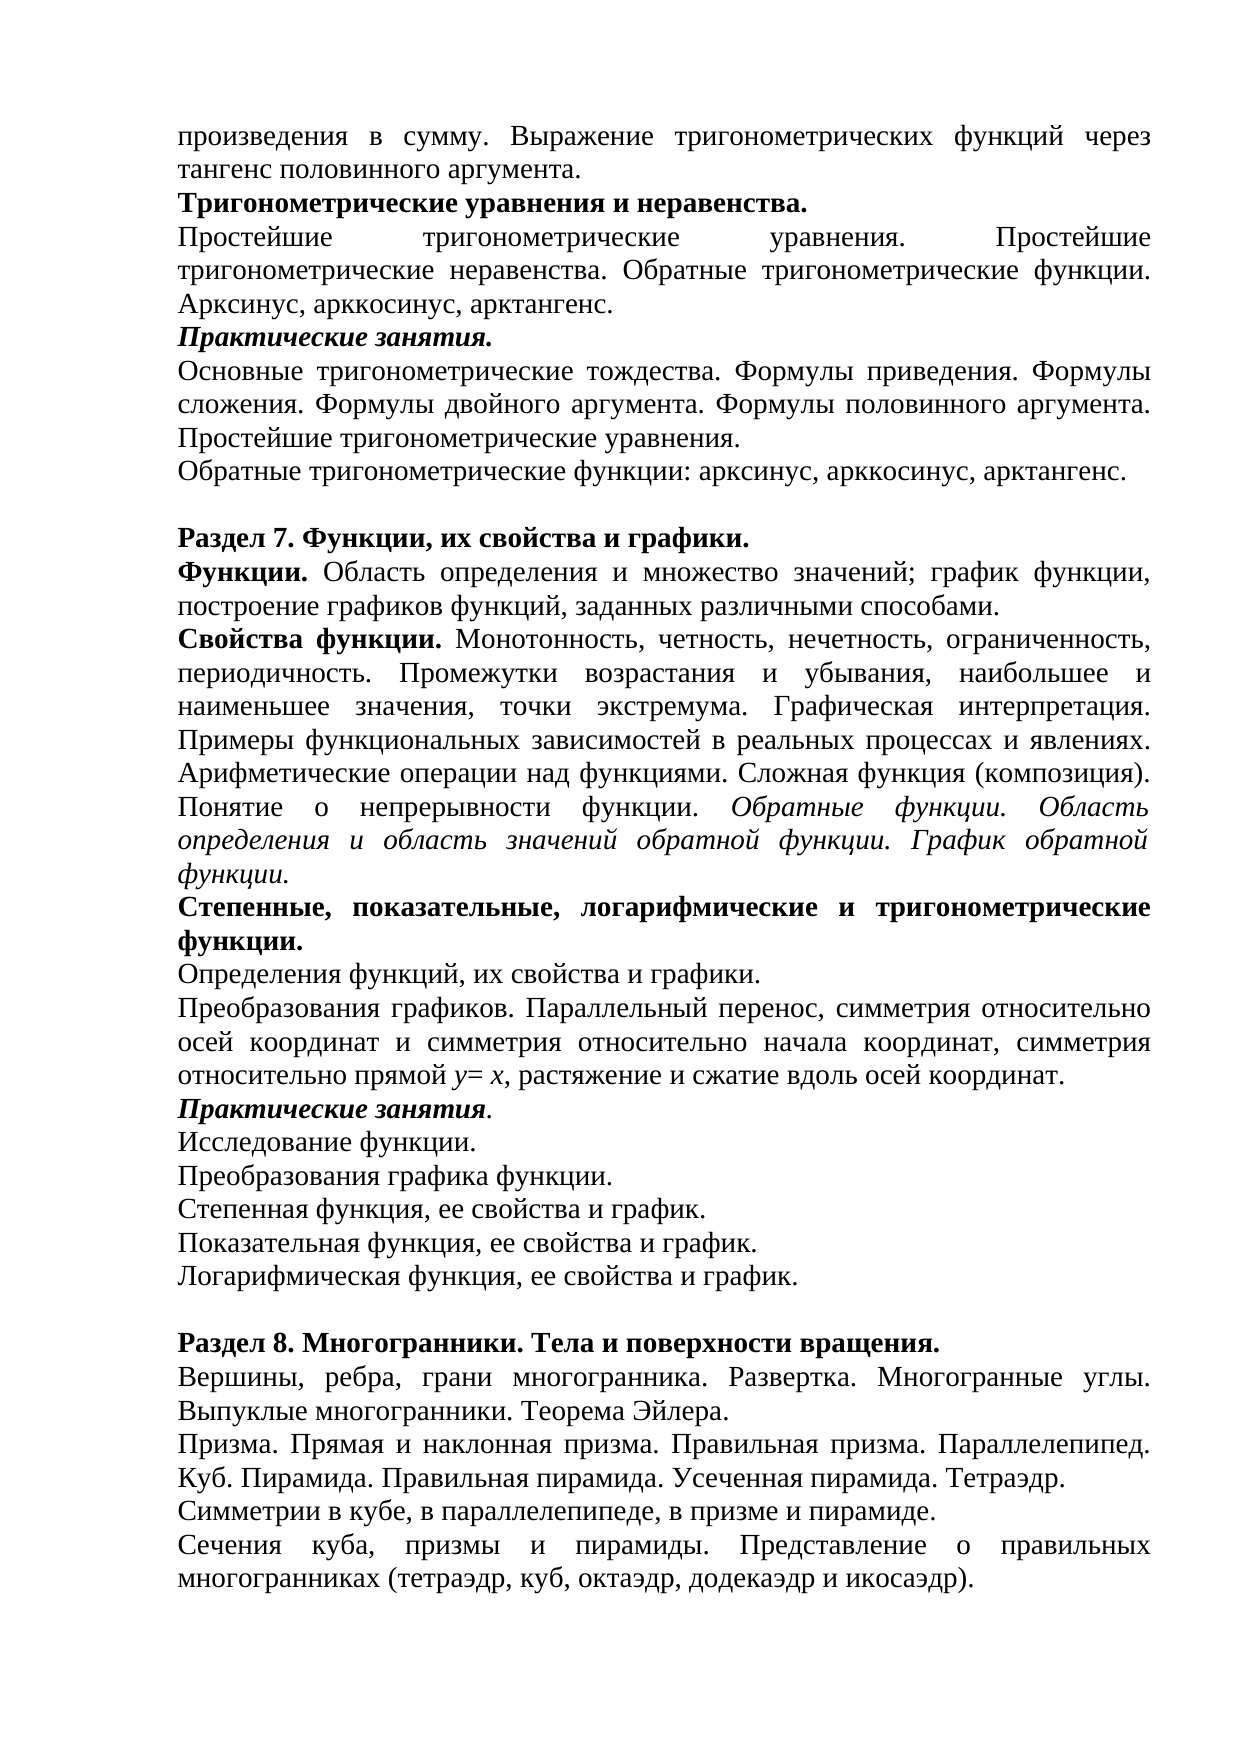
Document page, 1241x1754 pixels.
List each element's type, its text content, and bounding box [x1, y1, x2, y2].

text Симметрии в кубе, в параллелепипеде, в призме и пирамиде. [177, 1493, 1152, 1527]
text Обратные тригонометрические функции: арксинус, арккосинус, арктангенс. [177, 453, 1152, 487]
text Показательная функция, ее свойства и график. [177, 1225, 1152, 1258]
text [177, 118, 1152, 185]
text Преобразования графиков. Параллельный перенос, симметрия относительно осей координат и симметрия относительно начала координат, симметрия относительно прямой y= x, растяжение и сжатие вдоль осей координат. [177, 990, 1152, 1091]
text Степенная функция, ее свойства и график. [177, 1191, 1152, 1225]
text Сечения куба, призмы и пирамиды. Представление о правильных многогранниках (тетраэдр, куб, октаэдр, додекаэдр и икосаэдр). [177, 1527, 1152, 1594]
text Раздел 7. Функции, их свойства и графики. [177, 521, 1152, 554]
text Практические занятия. [177, 319, 1152, 353]
text Логарифмическая функция, ее свойства и график. [177, 1258, 1152, 1292]
text Исследование функции. [177, 1124, 1152, 1158]
text Практические занятия. [177, 1091, 1152, 1124]
text Свойства функции. Монотонность, четность, нечетность, ограниченность, периодичность. Промежутки возрастания и убывания, наибольшее и наименьшее значения, точки экстремума. Графическая интерпретация. Примеры функциональных зависимостей в реальных процессах и явлениях. Арифметические операции над функциями. Сложная функция (композиция). Понятие о непрерывности функции. Обратные функции. Область определения и область значений обратной функции. График обратной функции. [177, 621, 1152, 889]
text Преобразования графика функции. [177, 1158, 1152, 1191]
text Основные тригонометрические тождества. Формулы приведения. Формулы сложения. Формулы двойного аргумента. Формулы половинного аргумента. Простейшие тригонометрические уравнения. [177, 353, 1152, 453]
text Простейшие тригонометрические уравнения. Простейшие тригонометрические неравенства. Обратные тригонометрические функции. Арксинус, арккосинус, арктангенс. [177, 219, 1152, 319]
text Призма. Прямая и наклонная призма. Правильная призма. Параллелепипед. Куб. Пирамида. Правильная пирамида. Усеченная пирамида. Тетраэдр. [177, 1426, 1152, 1493]
text Раздел 8. Многогранники. Тела и поверхности вращения. [177, 1326, 1152, 1359]
text Вершины, ребра, грани многогранника. Развертка. Многогранные углы. Выпуклые многогранники. Теорема Эйлера. [177, 1359, 1152, 1426]
text Функции. Область определения и множество значений; график функции, построение графиков функций, заданных различными способами. [177, 554, 1152, 621]
text Степенные, показательные, логарифмические и тригонометрические функции. [177, 889, 1152, 957]
text Определения функций, их свойства и графики. [177, 957, 1152, 990]
text Тригонометрические уравнения и неравенства. [177, 185, 1152, 219]
